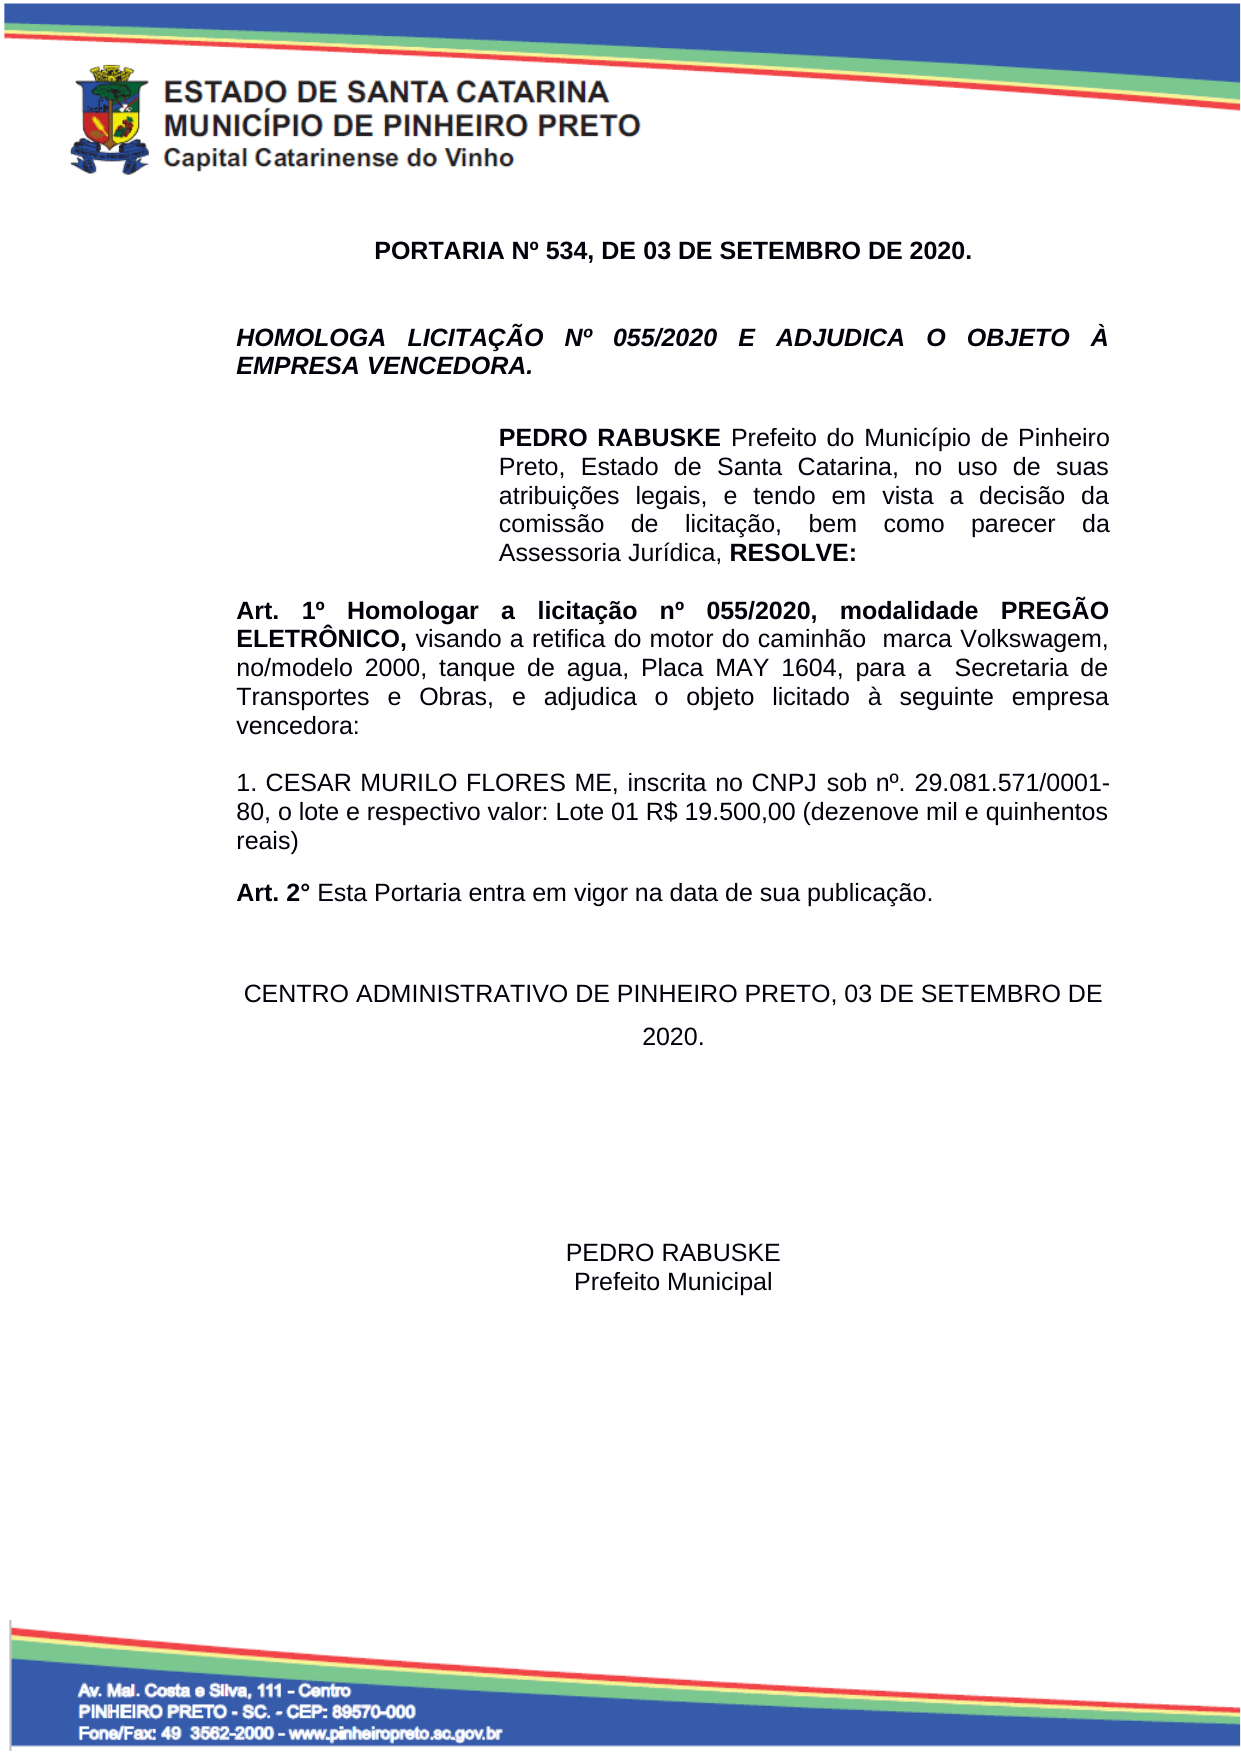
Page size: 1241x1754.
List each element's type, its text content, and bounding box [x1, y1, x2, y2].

text Art. 2° Esta Portaria entra em vigor na data de sua publicação. [236, 878, 1110, 907]
text Prefeito Municipal [236, 1266, 1110, 1295]
text PEDRO RABUSKE [236, 1238, 1110, 1266]
text PEDRO RABUSKE Prefeito do Município de Pinheiro Preto, Estado de Santa Catarina, no uso de suas atribuições legais, e tendo em vista a decisão da comissão de licitação, bem como parecer da Assessoria Jurídica, RESOLVE: [499, 423, 1110, 567]
text Art. 1º Homologar a licitação nº 055/2020, modalidade PREGÃO ELETRÔNICO, visando a retifica do motor do caminhão marca Volkswagem, no/modelo 2000, tanque de agua, Placa MAY 1604, para a Secretaria de Transportes e Obras, e adjudica o objeto licitado à seguinte empresa vencedora: [236, 596, 1110, 739]
text CENTRO ADMINISTRATIVO DE PINHEIRO PRETO, 03 DE SETEMBRO DE 2020. [236, 979, 1110, 1051]
text PORTARIA Nº 534, DE 03 DE SETEMBRO DE 2020. [236, 236, 1110, 265]
text HOMOLOGA LICITAÇÃO Nº 055/2020 E ADJUDICA O OBJETO À EMPRESA VENCEDORA. [236, 322, 1110, 380]
text 1. CESAR MURILO FLORES ME, inscrita no CNPJ sob nº. 29.081.571/0001-80, o lote e respectivo valor: Lote 01 R$ 19.500,00 (dezenove mil e quinhentos reais) [236, 768, 1110, 854]
